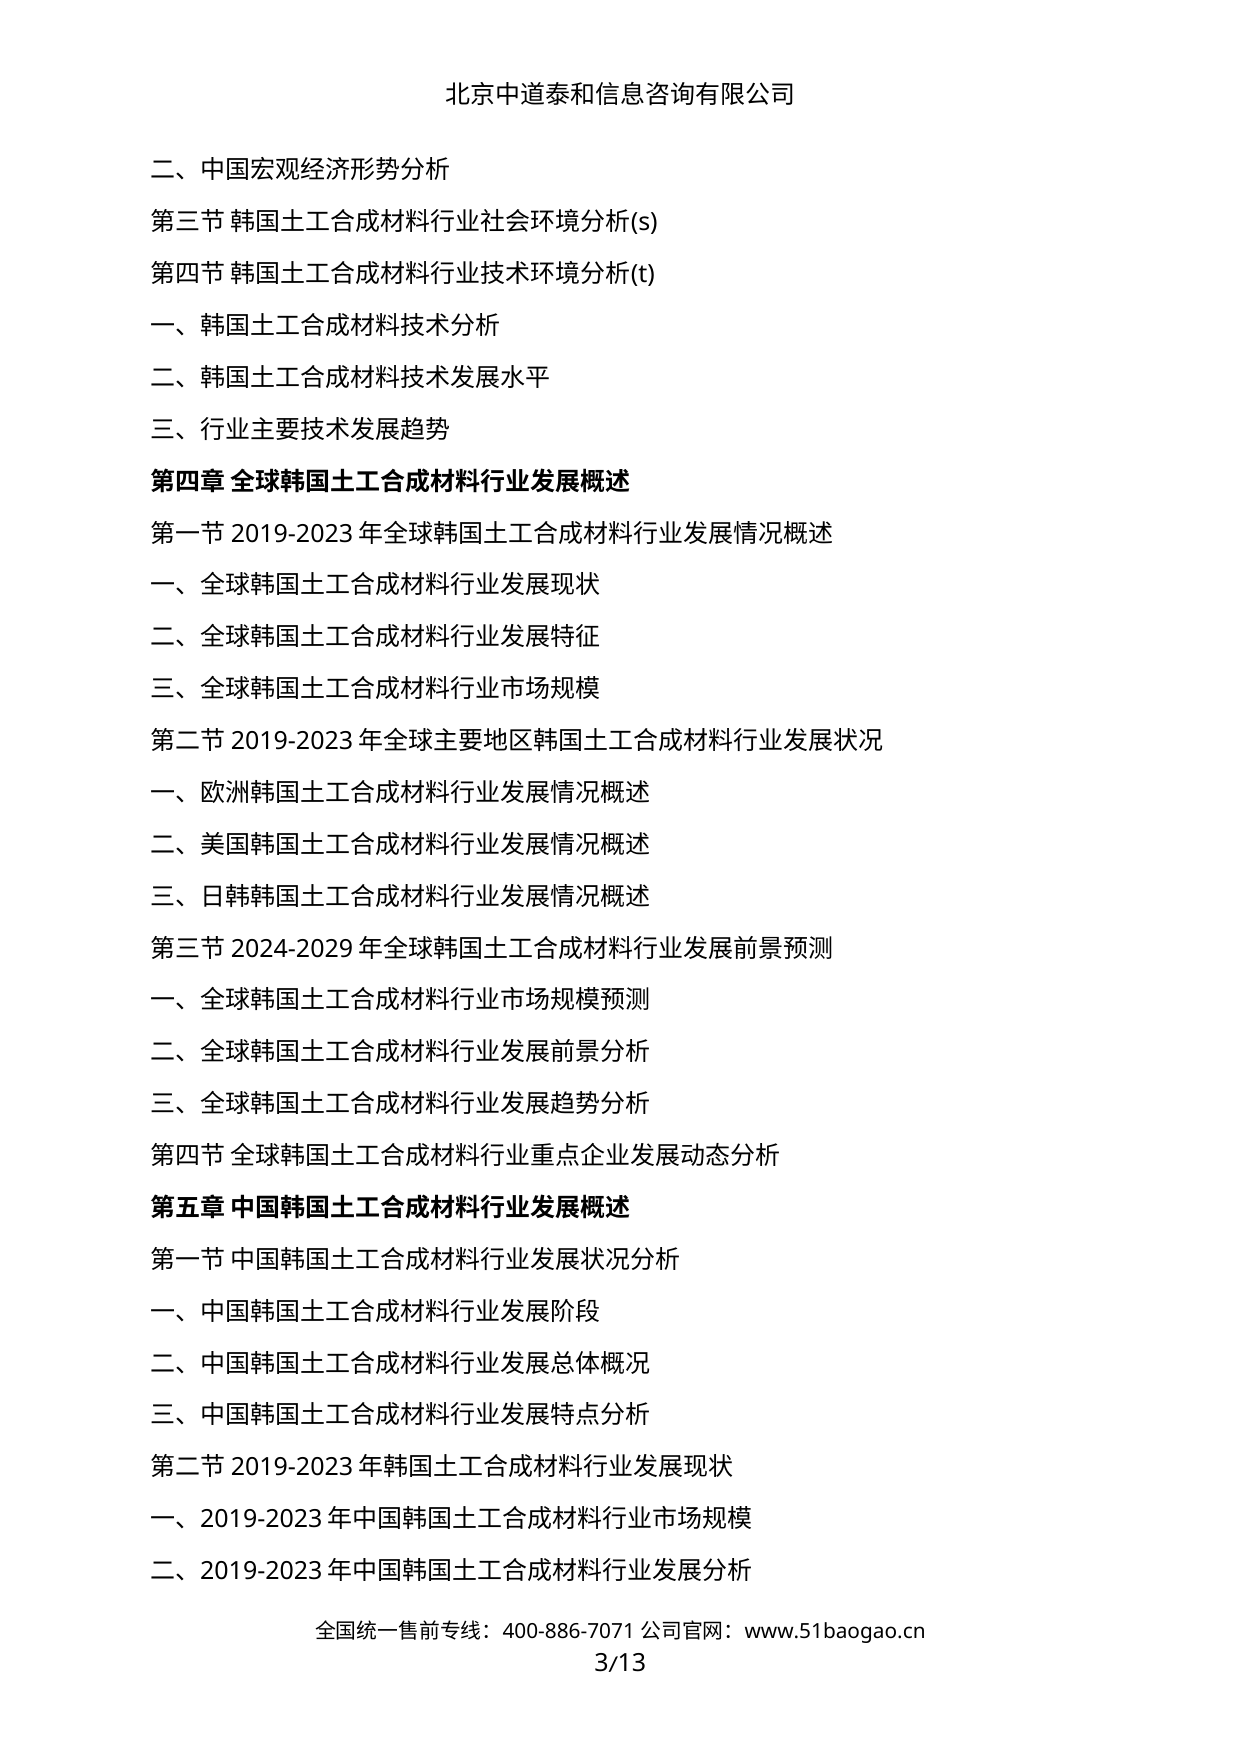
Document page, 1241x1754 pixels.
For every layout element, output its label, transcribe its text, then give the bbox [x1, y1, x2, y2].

text 一、中国韩国土工合成材料行业发展阶段 [150, 1291, 1090, 1327]
text 二、韩国土工合成材料技术发展水平 [150, 357, 1090, 394]
text 三、中国韩国土工合成材料行业发展特点分析 [150, 1395, 1090, 1431]
text 一、欧洲韩国土工合成材料行业发展情况概述 [150, 772, 1090, 809]
text 二、全球韩国土工合成材料行业发展特征 [150, 617, 1090, 653]
text 一、2019-2023年中国韩国土工合成材料行业市场规模 [150, 1499, 1090, 1535]
text 三、行业主要技术发展趋势 [150, 409, 1090, 446]
text 三、全球韩国土工合成材料行业发展趋势分析 [150, 1084, 1090, 1120]
text 二、美国韩国土工合成材料行业发展情况概述 [150, 824, 1090, 861]
text 第一节 中国韩国土工合成材料行业发展状况分析 [150, 1239, 1090, 1276]
text 第二节 2019-2023年全球主要地区韩国土工合成材料行业发展状况 [150, 721, 1090, 757]
text 一、全球韩国土工合成材料行业市场规模预测 [150, 980, 1090, 1016]
text 一、全球韩国土工合成材料行业发展现状 [150, 565, 1090, 601]
text 第五章 中国韩国土工合成材料行业发展概述 [150, 1187, 1090, 1224]
text 三、日韩韩国土工合成材料行业发展情况概述 [150, 876, 1090, 912]
text 二、2019-2023年中国韩国土工合成材料行业发展分析 [150, 1551, 1090, 1587]
text 三、全球韩国土工合成材料行业市场规模 [150, 669, 1090, 705]
text 二、中国韩国土工合成材料行业发展总体概况 [150, 1343, 1090, 1379]
text 第四节 韩国土工合成材料行业技术环境分析(t) [150, 254, 1090, 290]
text 第四节 全球韩国土工合成材料行业重点企业发展动态分析 [150, 1136, 1090, 1172]
text 第二节 2019-2023年韩国土工合成材料行业发展现状 [150, 1447, 1090, 1483]
text 第四章 全球韩国土工合成材料行业发展概述 [150, 461, 1090, 497]
text 第三节 2024-2029年全球韩国土工合成材料行业发展前景预测 [150, 928, 1090, 964]
text 二、全球韩国土工合成材料行业发展前景分析 [150, 1032, 1090, 1068]
text 一、韩国土工合成材料技术分析 [150, 306, 1090, 342]
text 第三节 韩国土工合成材料行业社会环境分析(s) [150, 202, 1090, 238]
text 第一节 2019-2023年全球韩国土工合成材料行业发展情况概述 [150, 513, 1090, 549]
text 二、中国宏观经济形势分析 [150, 150, 1090, 186]
